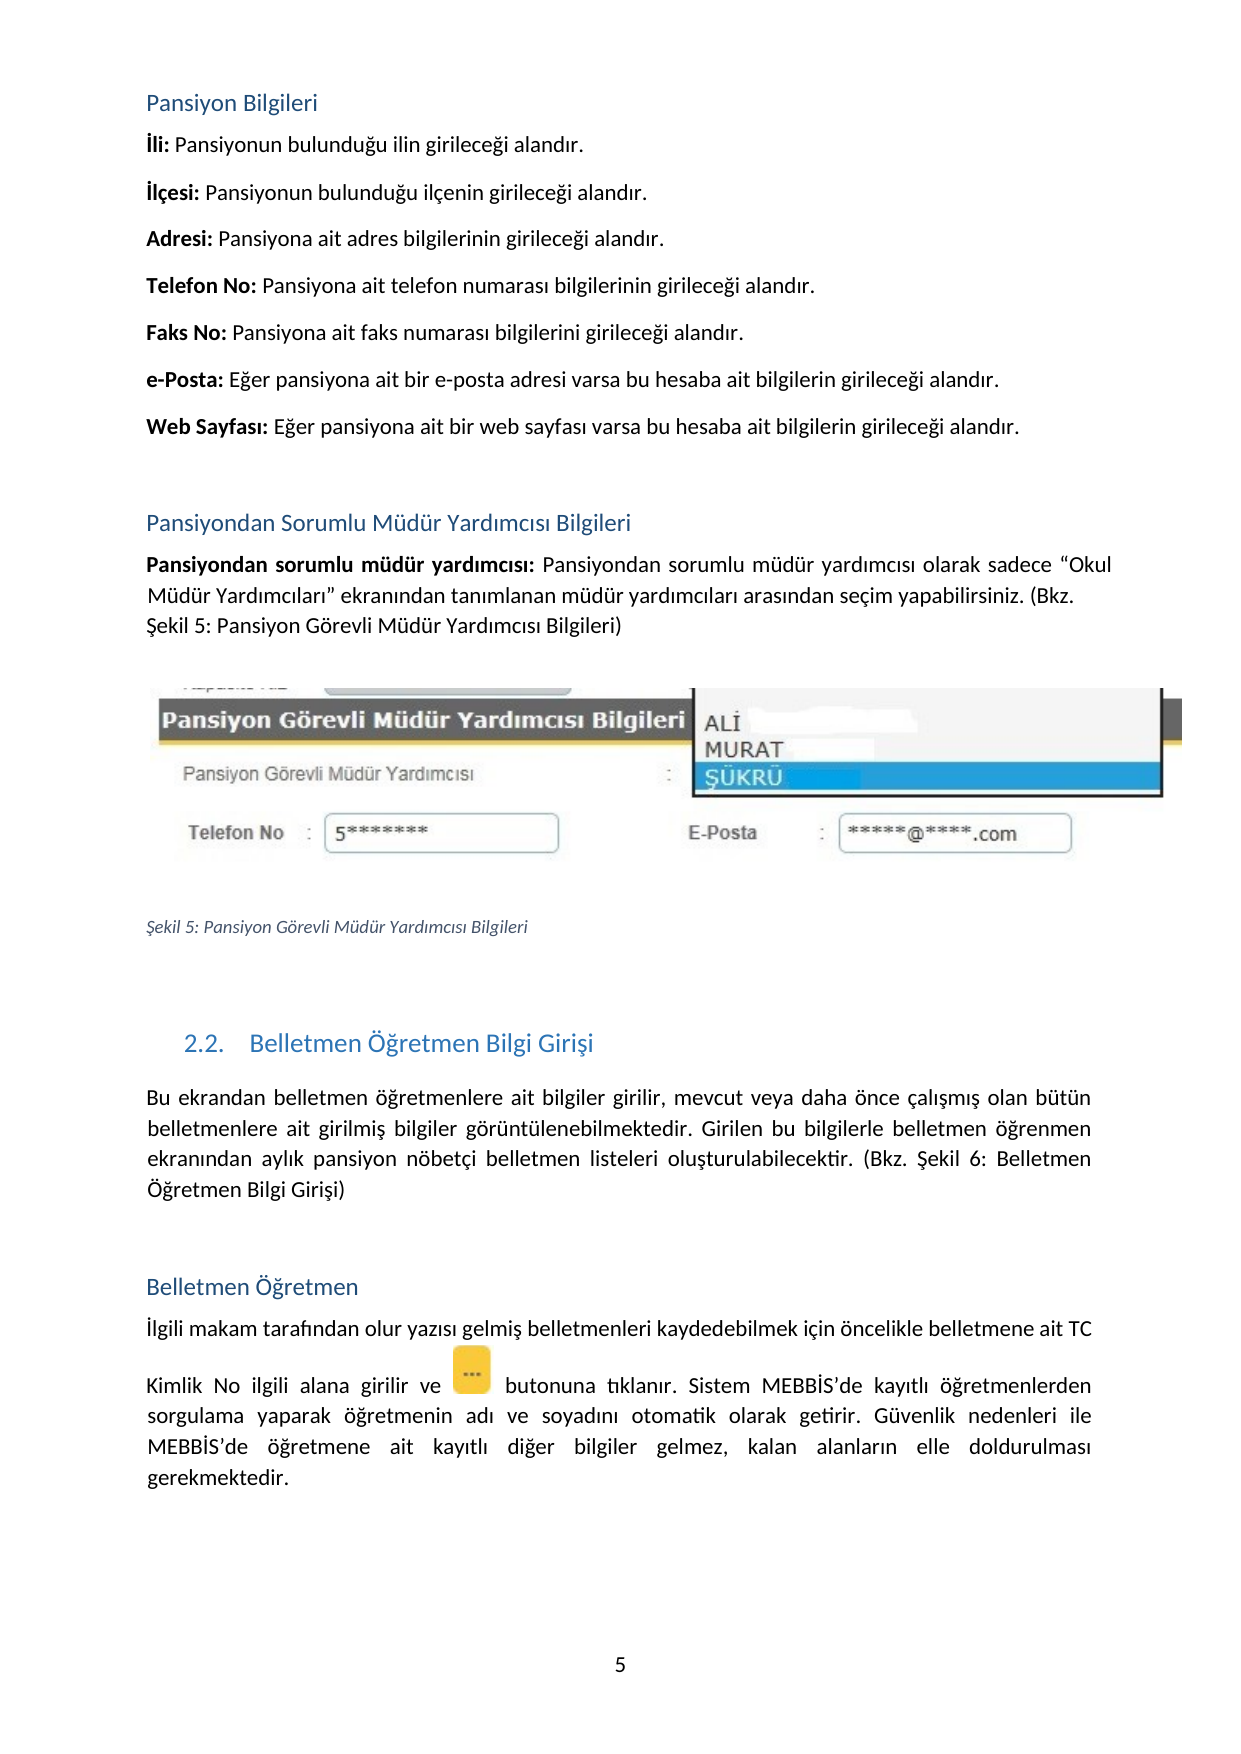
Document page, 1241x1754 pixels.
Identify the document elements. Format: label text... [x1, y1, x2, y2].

text Adresi: Pansiyona ait adres bilgilerinin girileceği alandır. [146, 224, 1113, 253]
text İli: Pansiyonun bulunduğu ilin girileceği alandır. [146, 131, 1113, 159]
text Telefon No: Pansiyona ait telefon numarası bilgilerinin girileceği alandır. [146, 272, 1113, 299]
text İlçesi: Pansiyonun bulunduğu ilçenin girileceği alandır. [146, 178, 1113, 206]
text Web Sayfası: Eğer pansiyona ait bir web sayfası varsa bu hesaba ait bilgilerin girileceği alandır. [146, 412, 1113, 441]
text Bu ekrandan belletmen öğretmenlere ait bilgiler girilir, mevcut veya daha önce çalışmış olan bütün belletmenlere ait girilmiş bilgiler görüntülenebilmektedir. Girilen bu bilgilerle belletmen öğrenmen ekranından aylık pansiyon nöbetçi belletmen listeleri oluşturulabilecektir. (Bkz. Şekil 6: Belletmen Öğretmen Bilgi Girişi) [146, 1083, 1093, 1203]
text İlgili makam tarafından olur yazısı gelmiş belletmenleri kaydedebilmek için öncelikle belletmene ait TC [146, 1314, 1113, 1342]
text Şekil 5: Pansiyon Görevli Müdür Yardımcısı Bilgileri [146, 916, 1113, 938]
subtitle Pansiyondan Sorumlu Müdür Yardımcısı Bilgileri [146, 507, 1113, 537]
subtitle Belletmen Öğretmen Bilgi Girişi [183, 1027, 1113, 1060]
text e-Posta: Eğer pansiyona ait bir e-posta adresi varsa bu hesaba ait bilgilerin girileceği alandır. [146, 366, 1113, 393]
text Şekil 5: Pansiyon Görevli Müdür Yardımcısı Bilgileri) [146, 612, 1113, 639]
picture [150, 688, 1182, 889]
subtitle Belletmen Öğretmen [146, 1271, 1113, 1301]
text Pansiyondan sorumlu müdür yardımcısı: Pansiyondan sorumlu müdür yardımcısı olarak sadece “Okul Müdür Yardımcıları” ekranından tanımlanan müdür yardımcıları arasından seçim yapabilirsiniz. (Bkz. [146, 550, 1113, 609]
text Faks No: Pansiyona ait faks numarası bilgilerini girileceği alandır. [146, 318, 1113, 347]
text Kimlik No ilgili alana girilir ve butonuna tıklanır. Sistem MEBBİS’de kayıtlı öğretmenlerden sorgulama yaparak öğretmenin adı ve soyadını otomatik olarak getirir. Güvenlik nedenleri ile MEBBİS’de öğretmene ait kayıtlı diğer bilgiler gelmez, kalan alanların elle doldurulması gerekmektedir. [146, 1345, 1093, 1491]
subtitle Pansiyon Bilgileri [146, 87, 1113, 118]
picture [453, 1345, 494, 1394]
